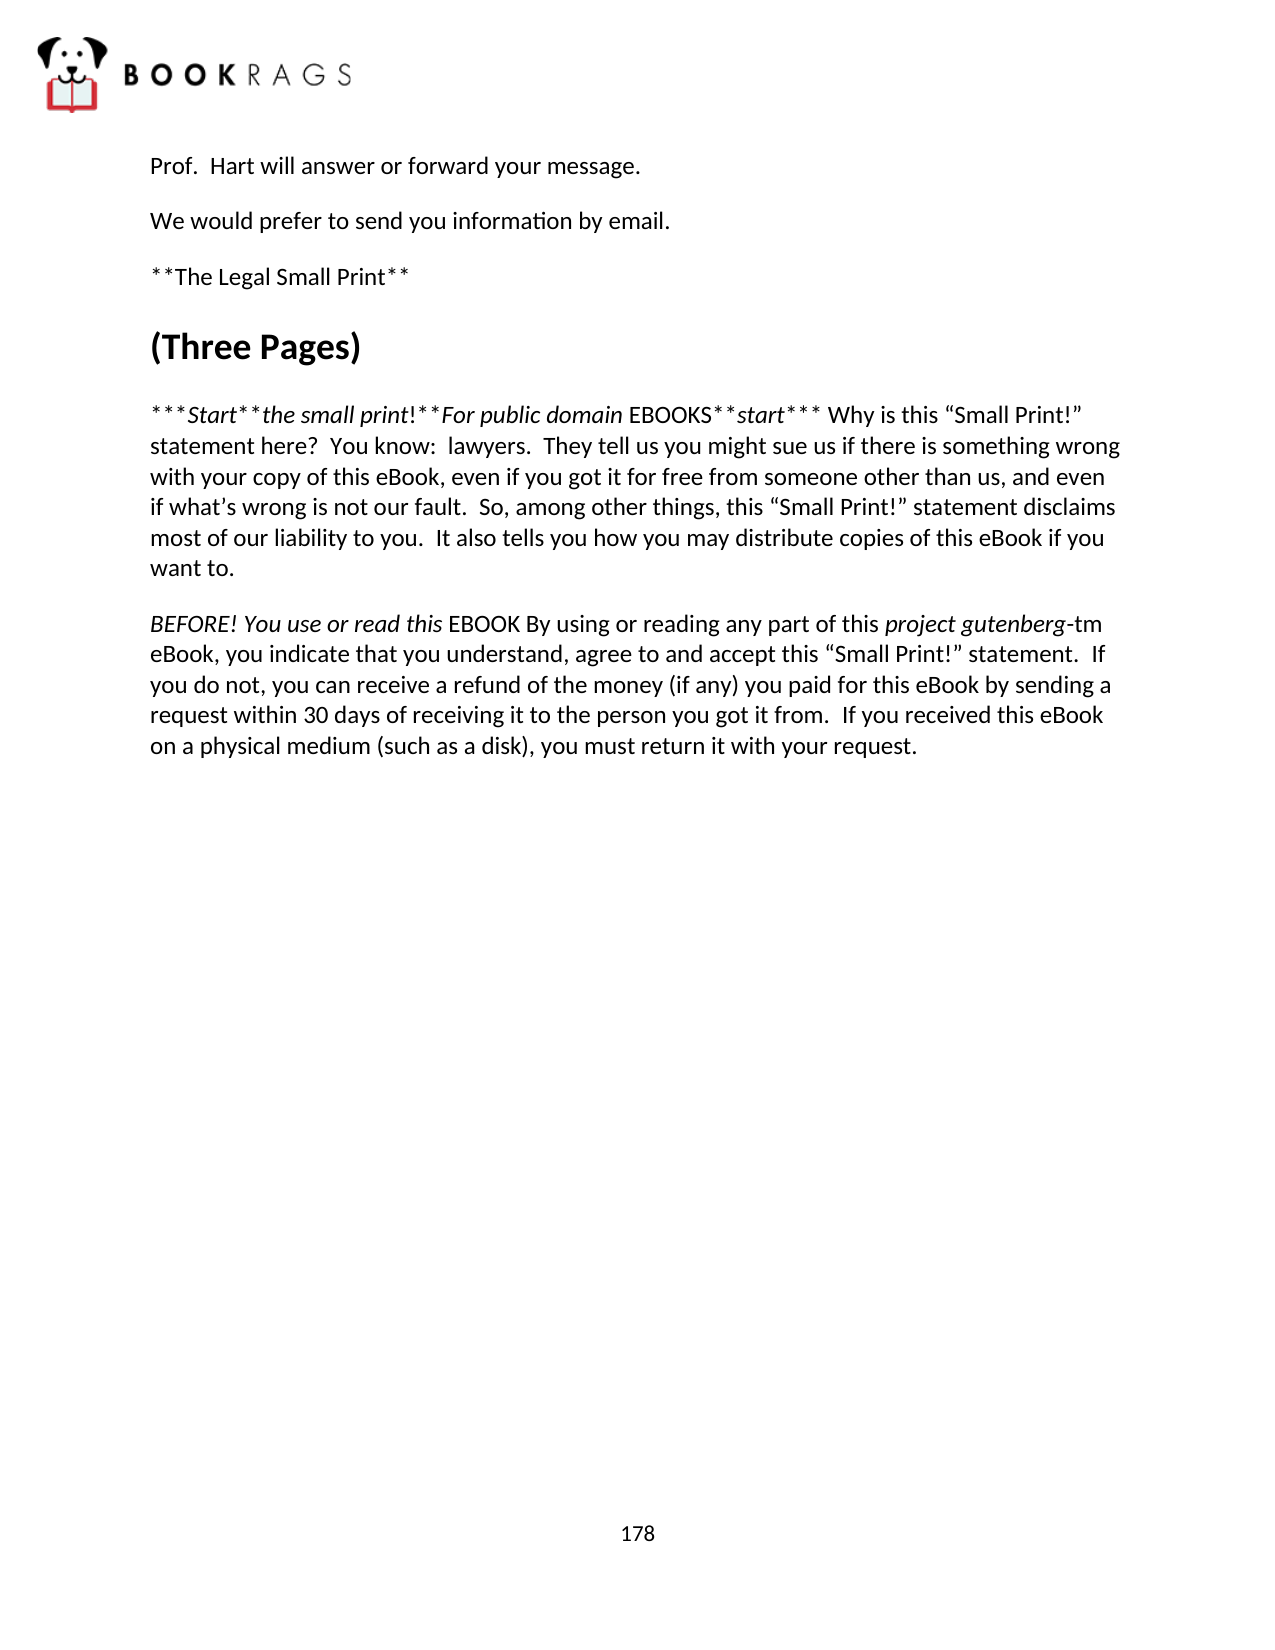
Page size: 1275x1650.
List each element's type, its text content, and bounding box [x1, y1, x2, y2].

text Prof. Hart will answer or forward your message. [150, 150, 1125, 181]
picture [37, 37, 351, 113]
text We would prefer to send you information by email. [150, 206, 1125, 236]
text **The Legal Small Print** [150, 261, 1125, 292]
text (Three Pages) [150, 323, 1125, 368]
text ***Start**the small print!**For public domain EBOOKS**start*** Why is this “Small Print!” statement here? You know: lawyers. They tell us you might sue us if there is something wrong with your copy of this eBook, even if you got it for free from someone other than us, and even if what’s wrong is not our fault. So, among other things, this “Small Print!” statement disclaims most of our liability to you. It also tells you how you may distribute copies of this eBook if you want to. [150, 400, 1125, 583]
text BEFORE! You use or read this EBOOK By using or reading any part of this project gutenberg-tm eBook, you indicate that you understand, agree to and accept this “Small Print!” statement. If you do not, you can receive a refund of the money (if any) you paid for this eBook by sending a request within 30 days of receiving it to the person you got it from. If you received this eBook on a physical medium (such as a disk), you must return it with your request. [150, 608, 1125, 760]
